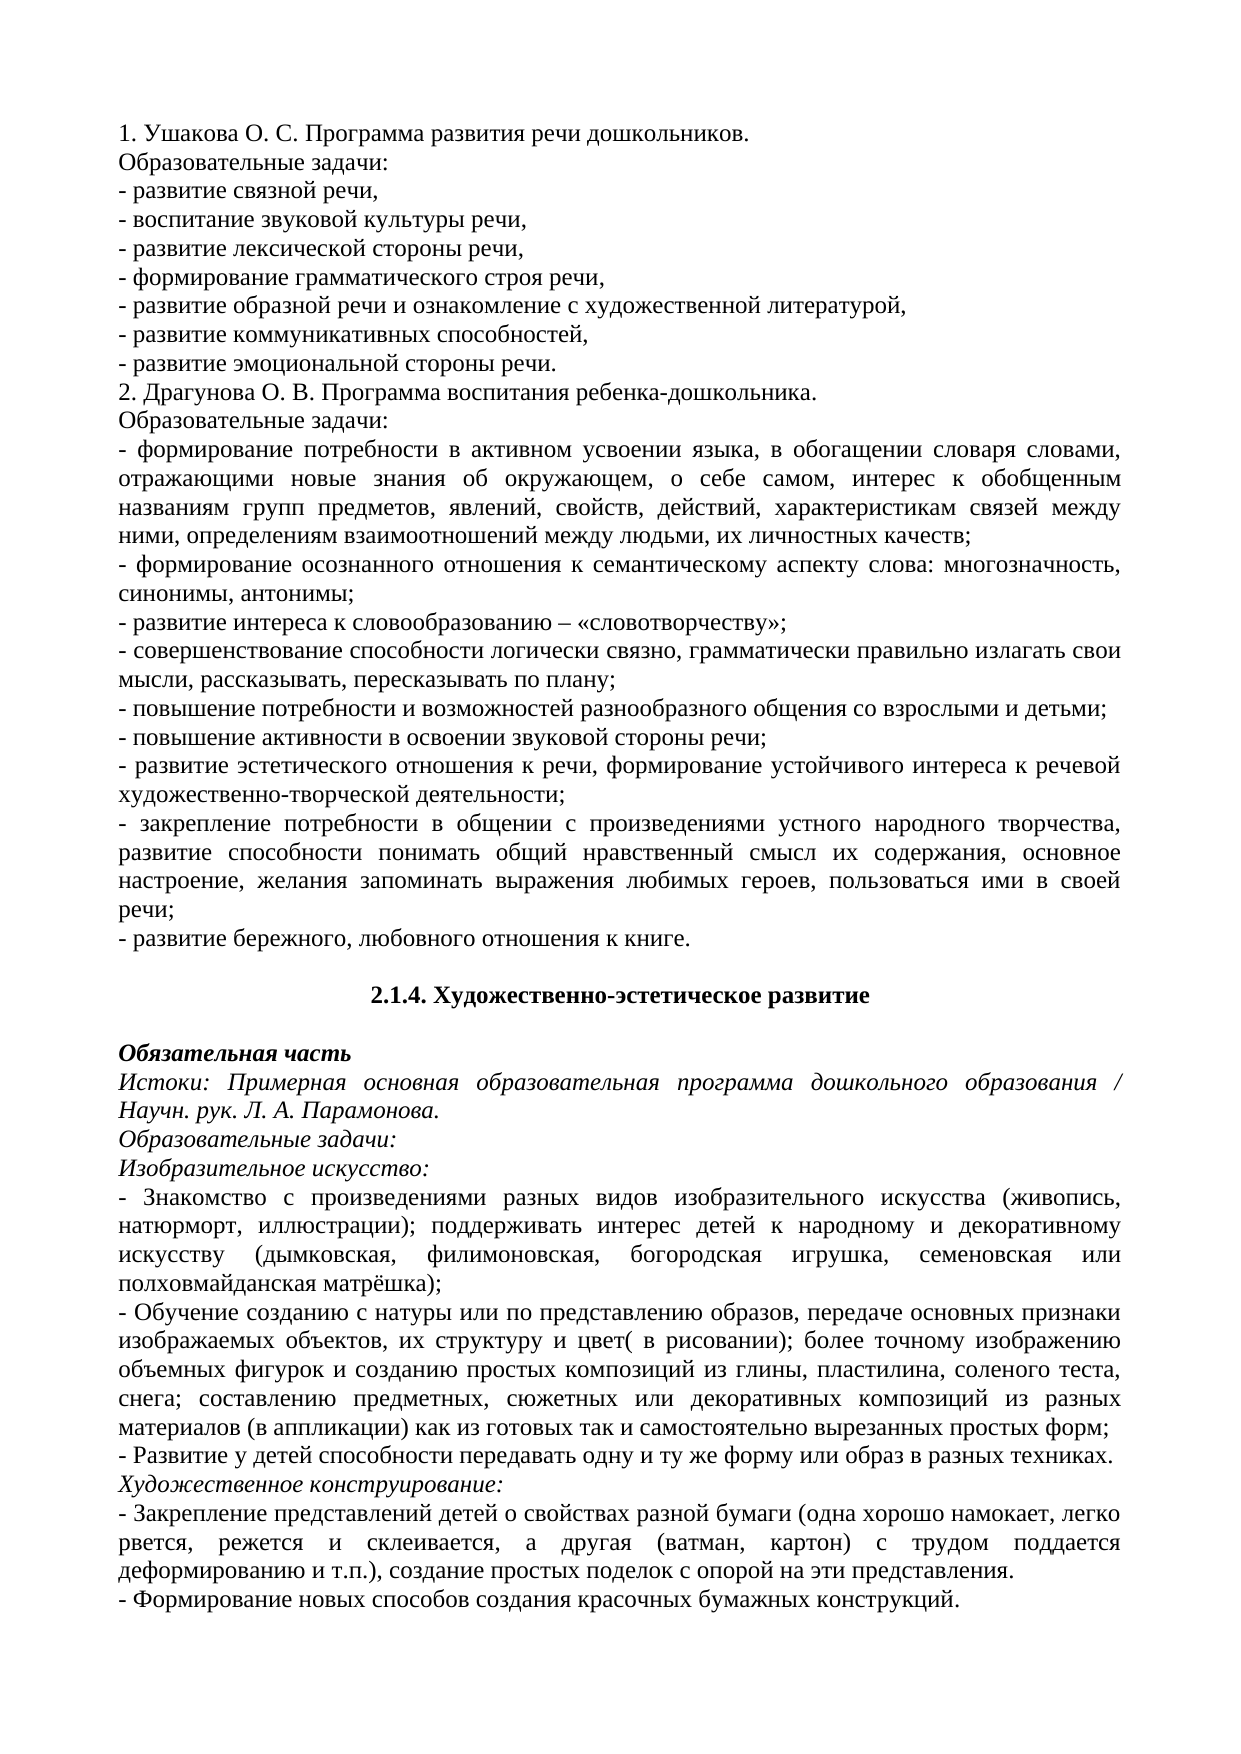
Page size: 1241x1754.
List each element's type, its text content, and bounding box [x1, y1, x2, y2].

text - развитие эмоциональной стороны речи. [118, 348, 1122, 377]
text Образовательные задачи: [118, 1124, 1122, 1153]
text - Формирование новых способов создания красочных бумажных конструкций. [118, 1584, 1122, 1613]
text - развитие интереса к словообразованию – «словотворчеству»; [118, 607, 1122, 636]
list - Закрепление представлений детей о свойствах разной бумаги (одна хорошо намокает, легко рвется, режется и склеивается, а другая (ватман, картон) с трудом поддается деформированию и т.п.), создание простых поделок с опорой на эти представления. [118, 1498, 1122, 1584]
text - развитие бережного, любовного отношения к книге. [118, 923, 1122, 952]
text - формирование потребности в активном усвоении языка, в обогащении словаря словами, отражающими новые знания об окружающем, о себе самом, интерес к обобщенным названиям групп предметов, явлений, свойств, действий, характеристикам связей между ними, определениям взаимоотношений между людьми, их личностных качеств; [118, 434, 1122, 549]
text 2. Драгунова О. В. Программа воспитания ребенка-дошкольника. [118, 377, 1122, 406]
list - Развитие у детей способности передавать одну и ту же форму или образ в разных техниках. [118, 1441, 1122, 1469]
text - формирование осознанного отношения к семантическому аспекту слова: многозначность, синонимы, антонимы; [118, 549, 1122, 607]
list Художественное конструирование: [118, 1469, 1122, 1498]
list - Знакомство с произведениями разных видов изобразительного искусства (живопись, натюрморт, иллюстрации); поддерживать интерес детей к народному и декоративному искусству (дымковская, филимоновская, богородская игрушка, семеновская или полховмайданская матрёшка); [118, 1182, 1122, 1297]
text - развитие лексической стороны речи, [118, 233, 1122, 262]
text 2.1.4. Художественно-эстетическое развитие [118, 981, 1122, 1009]
text - воспитание звуковой культуры речи, [118, 204, 1122, 233]
text - повышение потребности и возможностей разнообразного общения со взрослыми и детьми; [118, 693, 1122, 722]
text - формирование грамматического строя речи, [118, 262, 1122, 291]
text - развитие образной речи и ознакомление с художественной литературой, [118, 291, 1122, 319]
text - развитие эстетического отношения к речи, формирование устойчивого интереса к речевой художественно-творческой деятельности; [118, 751, 1122, 808]
text - развитие коммуникативных способностей, [118, 319, 1122, 348]
text - закрепление потребности в общении с произведениями устного народного творчества, развитие способности понимать общий нравственный смысл их содержания, основное настроение, желания запоминать выражения любимых героев, пользоваться ими в своей речи; [118, 808, 1122, 923]
text 1. Ушакова О. С. Программа развития речи дошкольников. [118, 118, 1122, 147]
text Истоки: Примерная основная образовательная программа дошкольного образования / Научн. рук. Л. А. Парамонова. [118, 1067, 1122, 1124]
text - повышение активности в освоении звуковой стороны речи; [118, 722, 1122, 751]
text Образовательные задачи: [118, 147, 1122, 176]
text - совершенствование способности логически связно, грамматически правильно излагать свои мысли, рассказывать, пересказывать по плану; [118, 636, 1122, 693]
list Изобразительное искусство: [118, 1153, 1122, 1182]
text - развитие связной речи, [118, 176, 1122, 204]
text Образовательные задачи: [118, 406, 1122, 434]
list - Обучение созданию с натуры или по представлению образов, передаче основных признаки изображаемых объектов, их структуру и цвет( в рисовании); более точному изображению объемных фигурок и созданию простых композиций из глины, пластилина, соленого теста, снега; составлению предметных, сюжетных или декоративных композиций из разных материалов (в аппликации) как из готовых так и самостоятельно вырезанных простых форм; [118, 1297, 1122, 1441]
text Обязательная часть [118, 1038, 1122, 1067]
